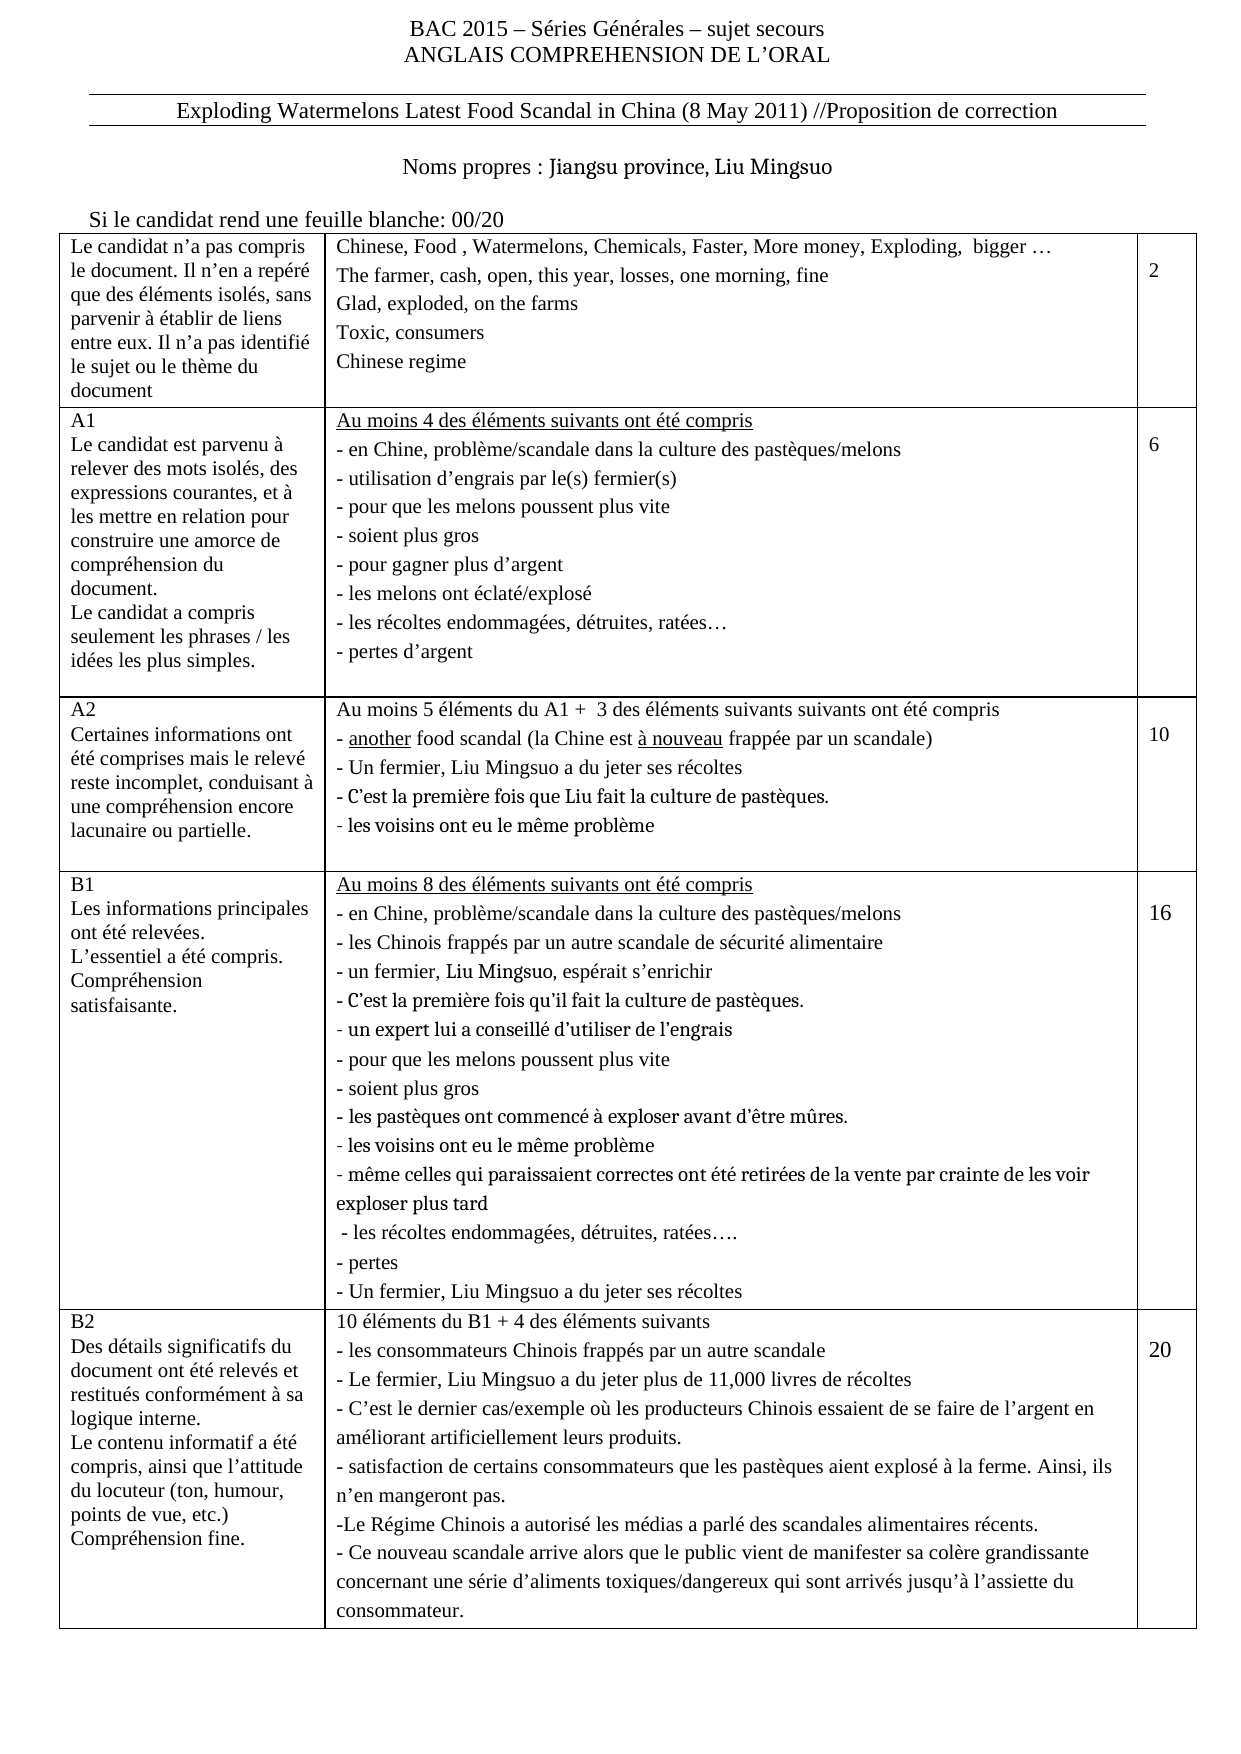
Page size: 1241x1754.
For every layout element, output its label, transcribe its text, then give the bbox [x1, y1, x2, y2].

table_cell Au moins 8 des éléments suivants ont été compris - en Chine, problème/scandale dans la culture des pastèques/melons - les Chinois frappés par un autre scandale de sécurité alimentaire - un fermier, Liu Mingsuo, espérait s’enrichir - C’est la première fois qu’il fait la culture de pastèques. - un expert lui a conseillé d’utiliser de l’engrais - pour que les melons poussent plus vite - soient plus gros - les pastèques ont commencé à exploser avant d’être mûres. - les voisins ont eu le même problème - même celles qui paraissaient correctes ont été retirées de la vente par crainte de les voir exploser plus tard - les récoltes endommagées, détruites, ratées…. - pertes - Un fermier, Liu Mingsuo a du jeter ses récoltes [326, 872, 1137, 1308]
text Exploding Watermelons Latest Food Scandal in China (8 May 2011) //Proposition de correction [89, 95, 1146, 125]
table_cell 16 [1138, 872, 1196, 1308]
table_cell 10 [1138, 698, 1196, 871]
table_cell A2 Certaines informations ont été comprises mais le relevé reste incomplet, conduisant à une compréhension encore lacunaire ou partielle. [60, 698, 324, 871]
table_cell B2 Des détails significatifs du document ont été relevés et restitués conformément à sa logique interne. Le contenu informatif a été compris, ainsi que l’attitude du locuteur (ton, humour, points de vue, etc.) Compréhension fine. [60, 1310, 324, 1628]
table_header Chinese, Food , Watermelons, Chemicals, Faster, More money, Exploding, bigger … The farmer, cash, open, this year, losses, one morning, fine Glad, exploded, on the farms Toxic, consumers Chinese regime [326, 234, 1137, 407]
table_header Le candidat n’a pas compris le document. Il n’en a repéré que des éléments isolés, sans parvenir à établir de liens entre eux. Il n’a pas identifié le sujet ou le thème du document [60, 234, 324, 407]
table_cell 10 éléments du B1 + 4 des éléments suivants - les consommateurs Chinois frappés par un autre scandale - Le fermier, Liu Mingsuo a du jeter plus de 11,000 livres de récoltes - C’est le dernier cas/exemple où les producteurs Chinois essaient de se faire de l’argent en améliorant artificiellement leurs produits. - satisfaction de certains consommateurs que les pastèques aient explosé à la ferme. Ainsi, ils n’en mangeront pas. -Le Régime Chinois a autorisé les médias a parlé des scandales alimentaires récents. - Ce nouveau scandale arrive alors que le public vient de manifester sa colère grandissante concernant une série d’aliments toxiques/dangereux qui sont arrivés jusqu’à l’assiette du consommateur. [326, 1310, 1137, 1628]
text Si le candidat rend une feuille blanche: 00/20 [89, 206, 1146, 233]
table_cell B1 Les informations principales ont été relevées. L’essentiel a été compris. Compréhension satisfaisante. [60, 872, 324, 1308]
text BAC 2015 – Séries Générales – sujet secours [89, 15, 1146, 41]
table_cell Au moins 4 des éléments suivants ont été compris - en Chine, problème/scandale dans la culture des pastèques/melons - utilisation d’engrais par le(s) fermier(s) - pour que les melons poussent plus vite - soient plus gros - pour gagner plus d’argent - les melons ont éclaté/explosé - les récoltes endommagées, détruites, ratées… - pertes d’argent [326, 408, 1137, 696]
table_cell A1 Le candidat est parvenu à relever des mots isolés, des expressions courantes, et à les mettre en relation pour construire une amorce de compréhension du document. Le candidat a compris seulement les phrases / les idées les plus simples. [60, 408, 324, 696]
table_cell 6 [1138, 408, 1196, 696]
text Noms propres : Jiangsu province, Liu Mingsuo [89, 153, 1146, 180]
text ANGLAIS COMPREHENSION DE L’ORAL [89, 41, 1146, 67]
table_cell Au moins 5 éléments du A1 + 3 des éléments suivants suivants ont été compris - another food scandal (la Chine est à nouveau frappée par un scandale) - Un fermier, Liu Mingsuo a du jeter ses récoltes - C’est la première fois que Liu fait la culture de pastèques. - les voisins ont eu le même problème [326, 698, 1137, 871]
table_header 2 [1138, 234, 1196, 407]
table_cell 20 [1138, 1310, 1196, 1628]
